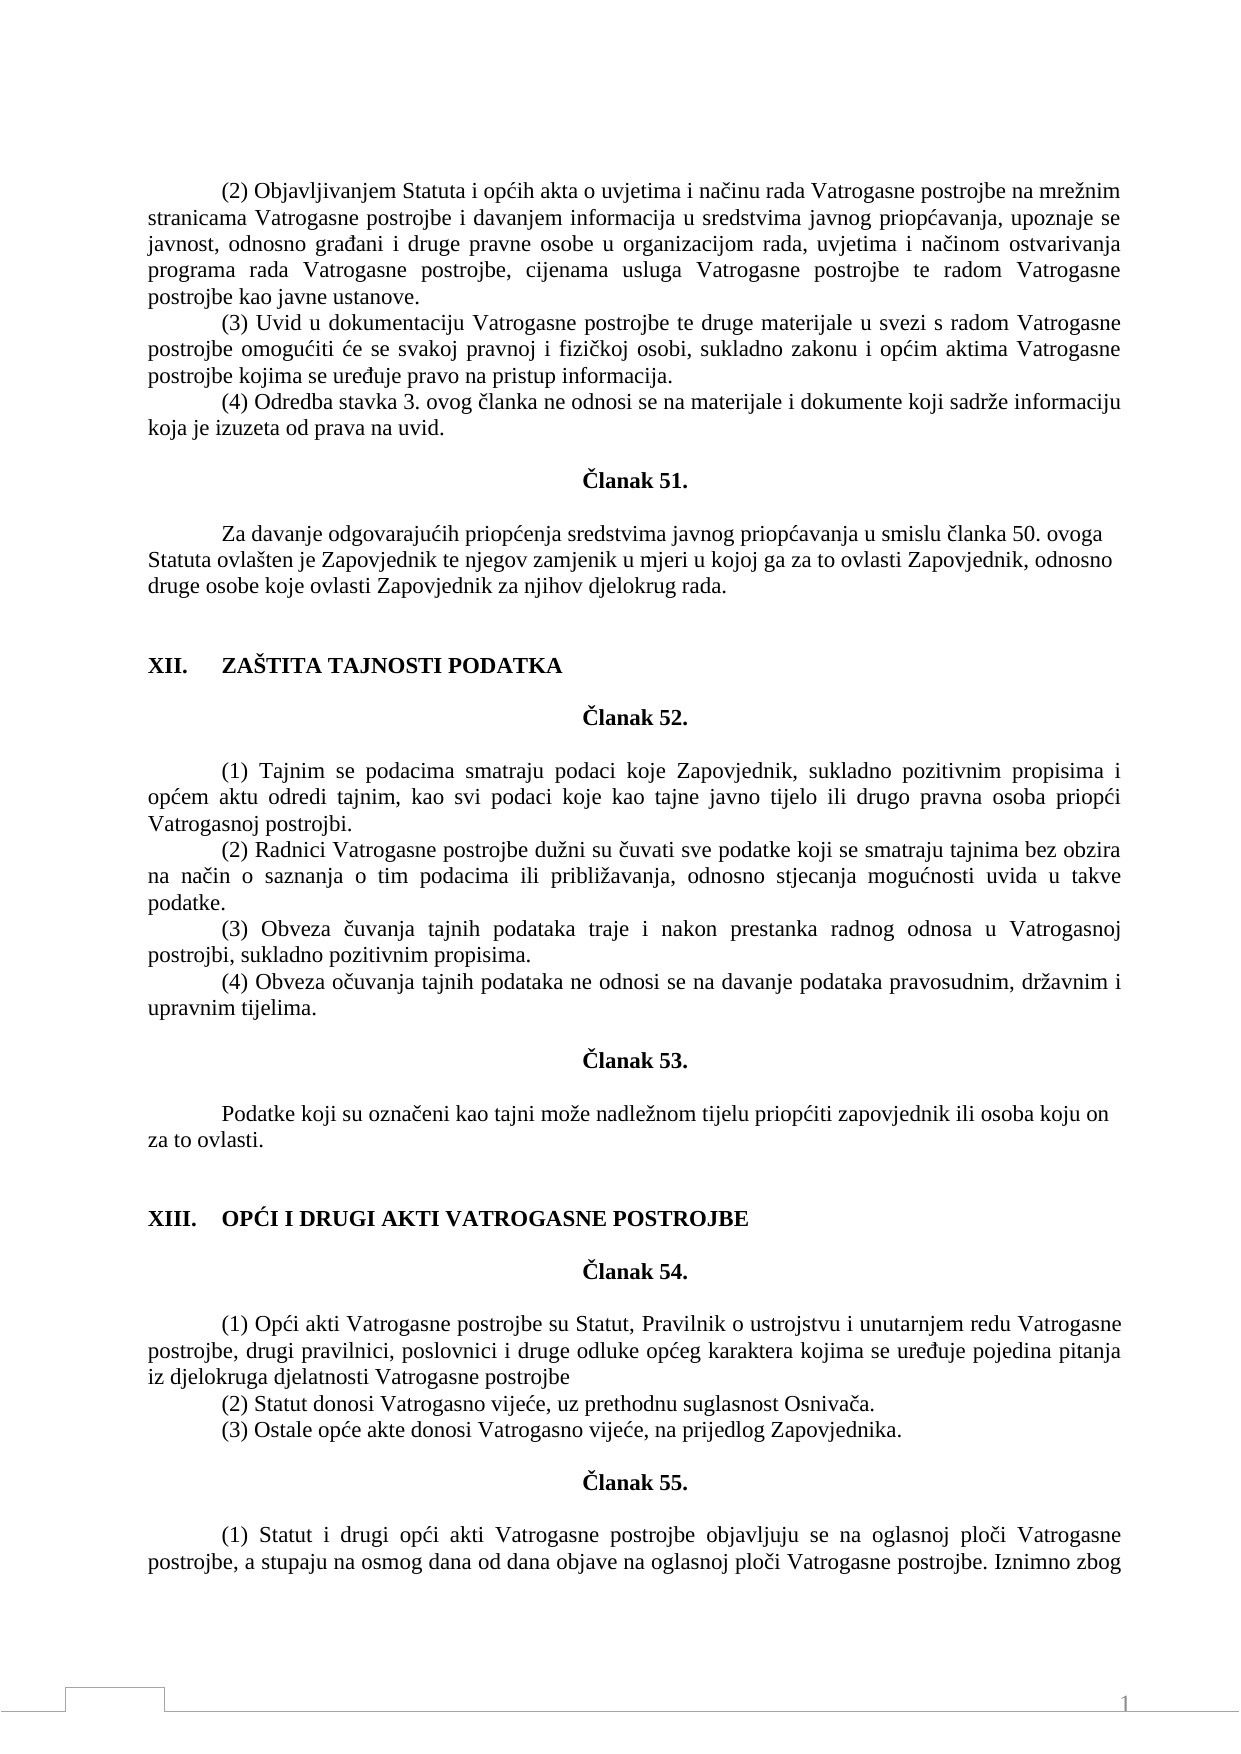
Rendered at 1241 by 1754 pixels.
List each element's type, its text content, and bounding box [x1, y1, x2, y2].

text Članak 51. [148, 467, 1122, 493]
text (4) Odredba stavka 3. ovog članka ne odnosi se na materijale i dokumente koji sadrže informaciju koja je izuzeta od prava na uvid. [148, 388, 1122, 441]
text (3) Ostale opće akte donosi Vatrogasno vijeće, na prijedlog Zapovjednika. [148, 1416, 1122, 1442]
text (1) Tajnim se podacima smatraju podaci koje Zapovjednik, sukladno pozitivnim propisima i općem aktu odredi tajnim, kao svi podaci koje kao tajne javno tijelo ili drugo pravna osoba priopći Vatrogasnoj postrojbi. [148, 757, 1122, 836]
text (2) Objavljivanjem Statuta i općih akta o uvjetima i načinu rada Vatrogasne postrojbe na mrežnim stranicama Vatrogasne postrojbe i davanjem informacija u sredstvima javnog priopćavanja, upoznaje se javnost, odnosno građani i druge pravne osobe u organizacijom rada, uvjetima i načinom ostvarivanja programa rada Vatrogasne postrojbe, cijenama usluga Vatrogasne postrojbe te radom Vatrogasne postrojbe kao javne ustanove. [148, 177, 1122, 309]
text Članak 53. [148, 1047, 1122, 1073]
text (2) Radnici Vatrogasne postrojbe dužni su čuvati sve podatke koji se smatraju tajnima bez obzira na način o saznanja o tim podacima ili približavanja, odnosno stjecanja mogućnosti uvida u takve podatke. [148, 836, 1122, 915]
text Podatke koji su označeni kao tajni može nadležnom tijelu priopćiti zapovjednik ili osoba koju on za to ovlasti. [148, 1100, 1122, 1152]
text Članak 55. [148, 1469, 1122, 1495]
text (2) Statut donosi Vatrogasno vijeće, uz prethodnu suglasnost Osnivača. [148, 1389, 1122, 1416]
text XIII. OPĆI I DRUGI AKTI VATROGASNE POSTROJBE [148, 1205, 1122, 1231]
text Članak 52. [148, 704, 1122, 731]
text Članak 54. [148, 1258, 1122, 1284]
text Za davanje odgovarajućih priopćenja sredstvima javnog priopćavanja u smislu članka 50. ovoga Statuta ovlašten je Zapovjednik te njegov zamjenik u mjeri u kojoj ga za to ovlasti Zapovjednik, odnosno druge osobe koje ovlasti Zapovjednik za njihov djelokrug rada. [148, 520, 1122, 599]
text (1) Opći akti Vatrogasne postrojbe su Statut, Pravilnik o ustrojstvu i unutarnjem redu Vatrogasne postrojbe, drugi pravilnici, poslovnici i druge odluke općeg karaktera kojima se uređuje pojedina pitanja iz djelokruga djelatnosti Vatrogasne postrojbe [148, 1311, 1122, 1389]
text (4) Obveza očuvanja tajnih podataka ne odnosi se na davanje podataka pravosudnim, državnim i upravnim tijelima. [148, 968, 1122, 1021]
text (3) Obveza čuvanja tajnih podataka traje i nakon prestanka radnog odnosa u Vatrogasnoj postrojbi, sukladno pozitivnim propisima. [148, 915, 1122, 968]
text XII. ZAŠTITA TAJNOSTI PODATKA [148, 652, 1122, 678]
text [148, 1521, 1122, 1574]
text (3) Uvid u dokumentaciju Vatrogasne postrojbe te druge materijale u svezi s radom Vatrogasne postrojbe omogućiti će se svakoj pravnoj i fizičkoj osobi, sukladno zakonu i općim aktima Vatrogasne postrojbe kojima se uređuje pravo na pristup informacija. [148, 309, 1122, 388]
